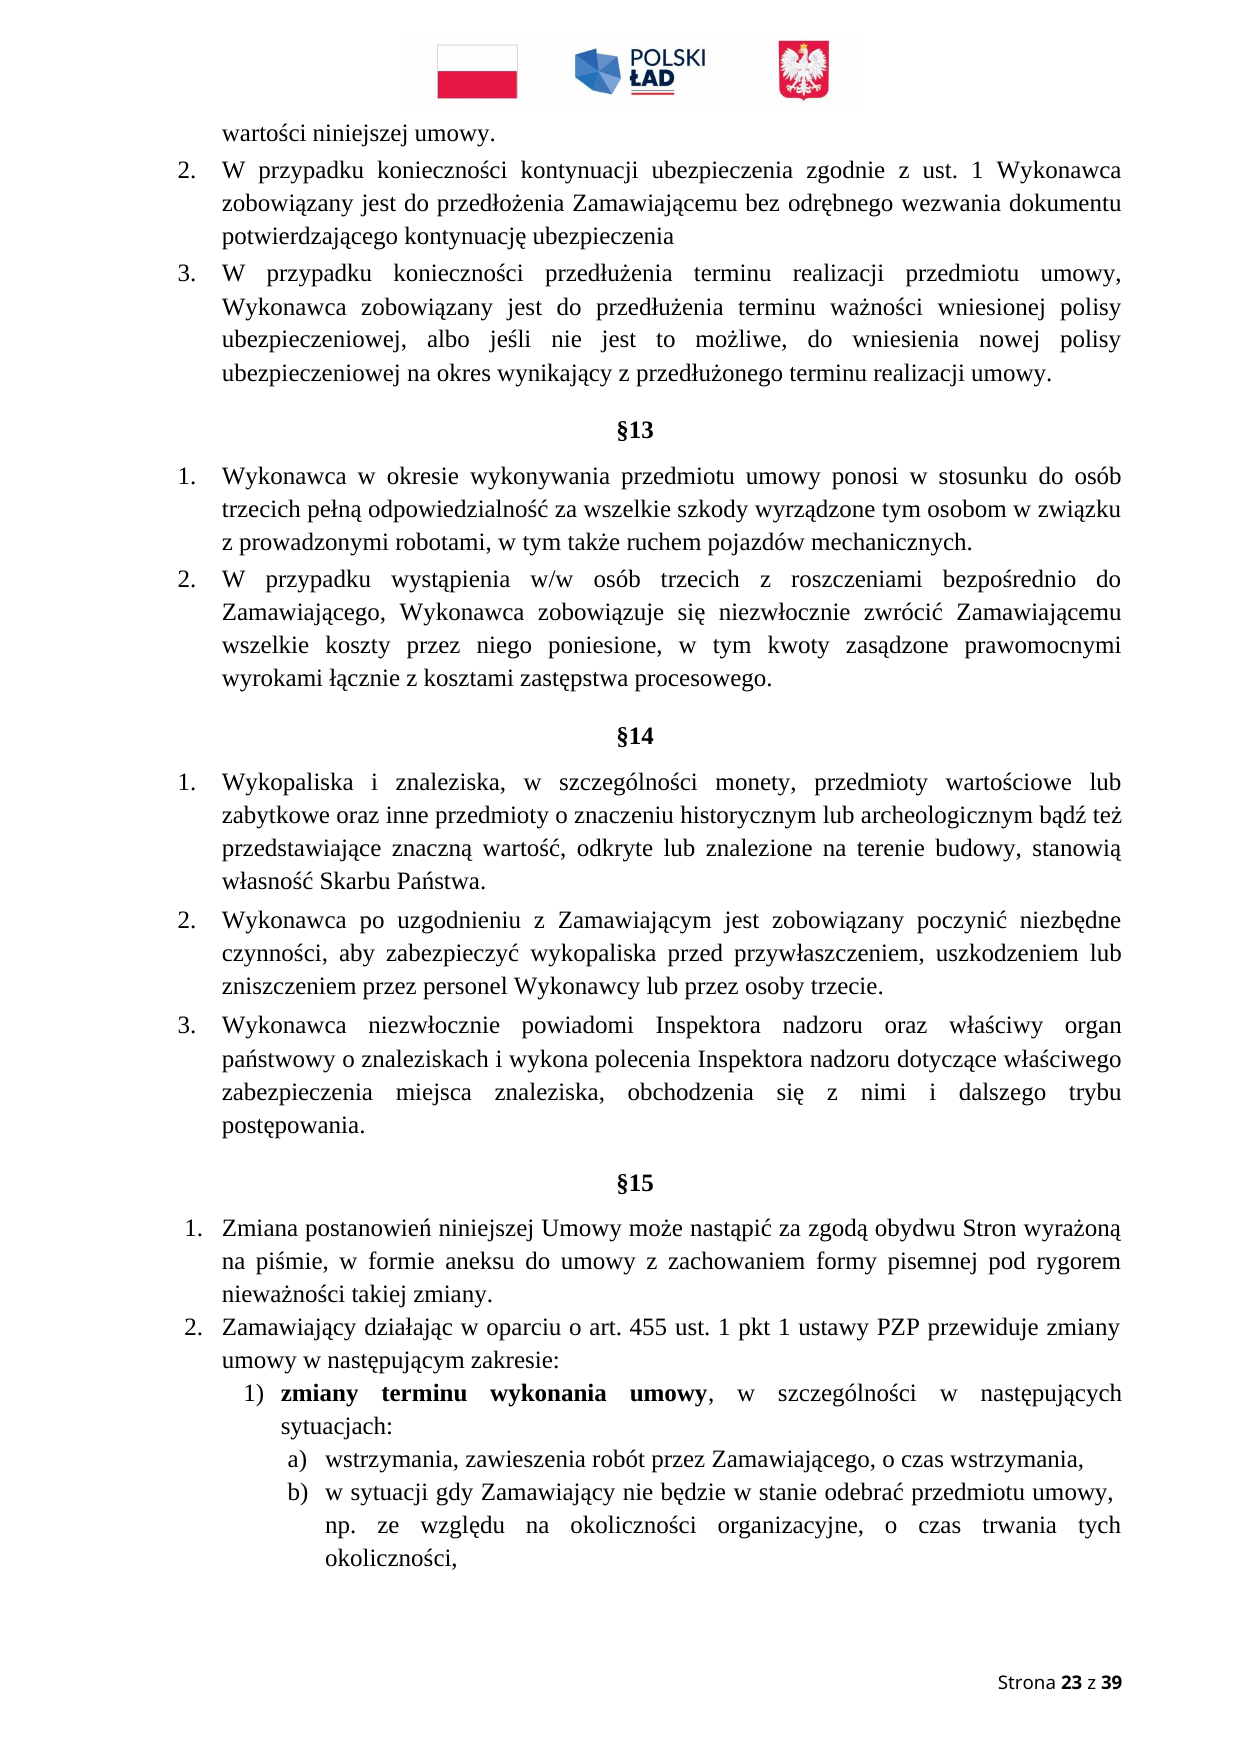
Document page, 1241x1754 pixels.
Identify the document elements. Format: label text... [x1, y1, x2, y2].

list W przypadku konieczności przedłużenia terminu realizacji przedmiotu umowy, Wykonawca zobowiązany jest do przedłużenia terminu ważności wniesionej polisy ubezpieczeniowej, albo jeśli nie jest to możliwe, do wniesienia nowej polisy ubezpieczeniowej na okres wynikający z przedłużonego terminu realizacji umowy. [177, 258, 1122, 386]
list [177, 118, 1122, 147]
list Zamawiający działając w oparciu o art. 455 ust. 1 pkt 1 ustawy PZP przewiduje zmiany umowy w następującym zakresie: [184, 1312, 1122, 1374]
list Wykopaliska i znaleziska, w szczególności monety, przedmioty wartościowe lub zabytkowe oraz inne przedmioty o znaczeniu historycznym lub archeologicznym bądź też przedstawiające znaczną wartość, odkryte lub znalezione na terenie budowy, stanowią własność Skarbu Państwa. [177, 767, 1122, 895]
list zmiany terminu wykonania umowy, w szczególności w następujących sytuacjach: [243, 1378, 1122, 1440]
list W przypadku konieczności kontynuacji ubezpieczenia zgodnie z ust. 1 Wykonawca zobowiązany jest do przedłożenia Zamawiającemu bez odrębnego wezwania dokumentu potwierdzającego kontynuację ubezpieczenia [177, 155, 1122, 250]
list Wykonawca w okresie wykonywania przedmiotu umowy ponosi w stosunku do osób trzecich pełną odpowiedzialność za wszelkie szkody wyrządzone tym osobom w związku z prowadzonymi robotami, w tym także ruchem pojazdów mechanicznych. [177, 461, 1122, 556]
picture [403, 33, 863, 109]
list W przypadku wystąpienia w/w osób trzecich z roszczeniami bezpośrednio do Zamawiającego, Wykonawca zobowiązuje się niezwłocznie zwrócić Zamawiającemu wszelkie koszty przez niego poniesione, w tym kwoty zasądzone prawomocnymi wyrokami łącznie z kosztami zastępstwa procesowego. [177, 564, 1122, 692]
text §14 [148, 721, 1122, 750]
list Wykonawca niezwłocznie powiadomi Inspektora nadzoru oraz właściwy organ państwowy o znaleziskach i wykona polecenia Inspektora nadzoru dotyczące właściwego zabezpieczenia miejsca znaleziska, obchodzenia się z nimi i dalszego trybu postępowania. [177, 1011, 1122, 1138]
text §15 [148, 1168, 1122, 1196]
text §13 [148, 416, 1122, 444]
list wstrzymania, zawieszenia robót przez Zamawiającego, o czas wstrzymania, [287, 1444, 1122, 1473]
list Zmiana postanowień niniejszej Umowy może nastąpić za zgodą obydwu Stron wyrażoną na piśmie, w formie aneksu do umowy z zachowaniem formy pisemnej pod rygorem nieważności takiej zmiany. [184, 1213, 1122, 1308]
list Wykonawca po uzgodnieniu z Zamawiającym jest zobowiązany poczynić niezbędne czynności, aby zabezpieczyć wykopaliska przed przywłaszczeniem, uszkodzeniem lub zniszczeniem przez personel Wykonawcy lub przez osoby trzecie. [177, 905, 1122, 1000]
list w sytuacji gdy Zamawiający nie będzie w stanie odebrać przedmiotu umowy, np. ze względu na okoliczności organizacyjne, o czas trwania tych okoliczności, [287, 1477, 1122, 1572]
